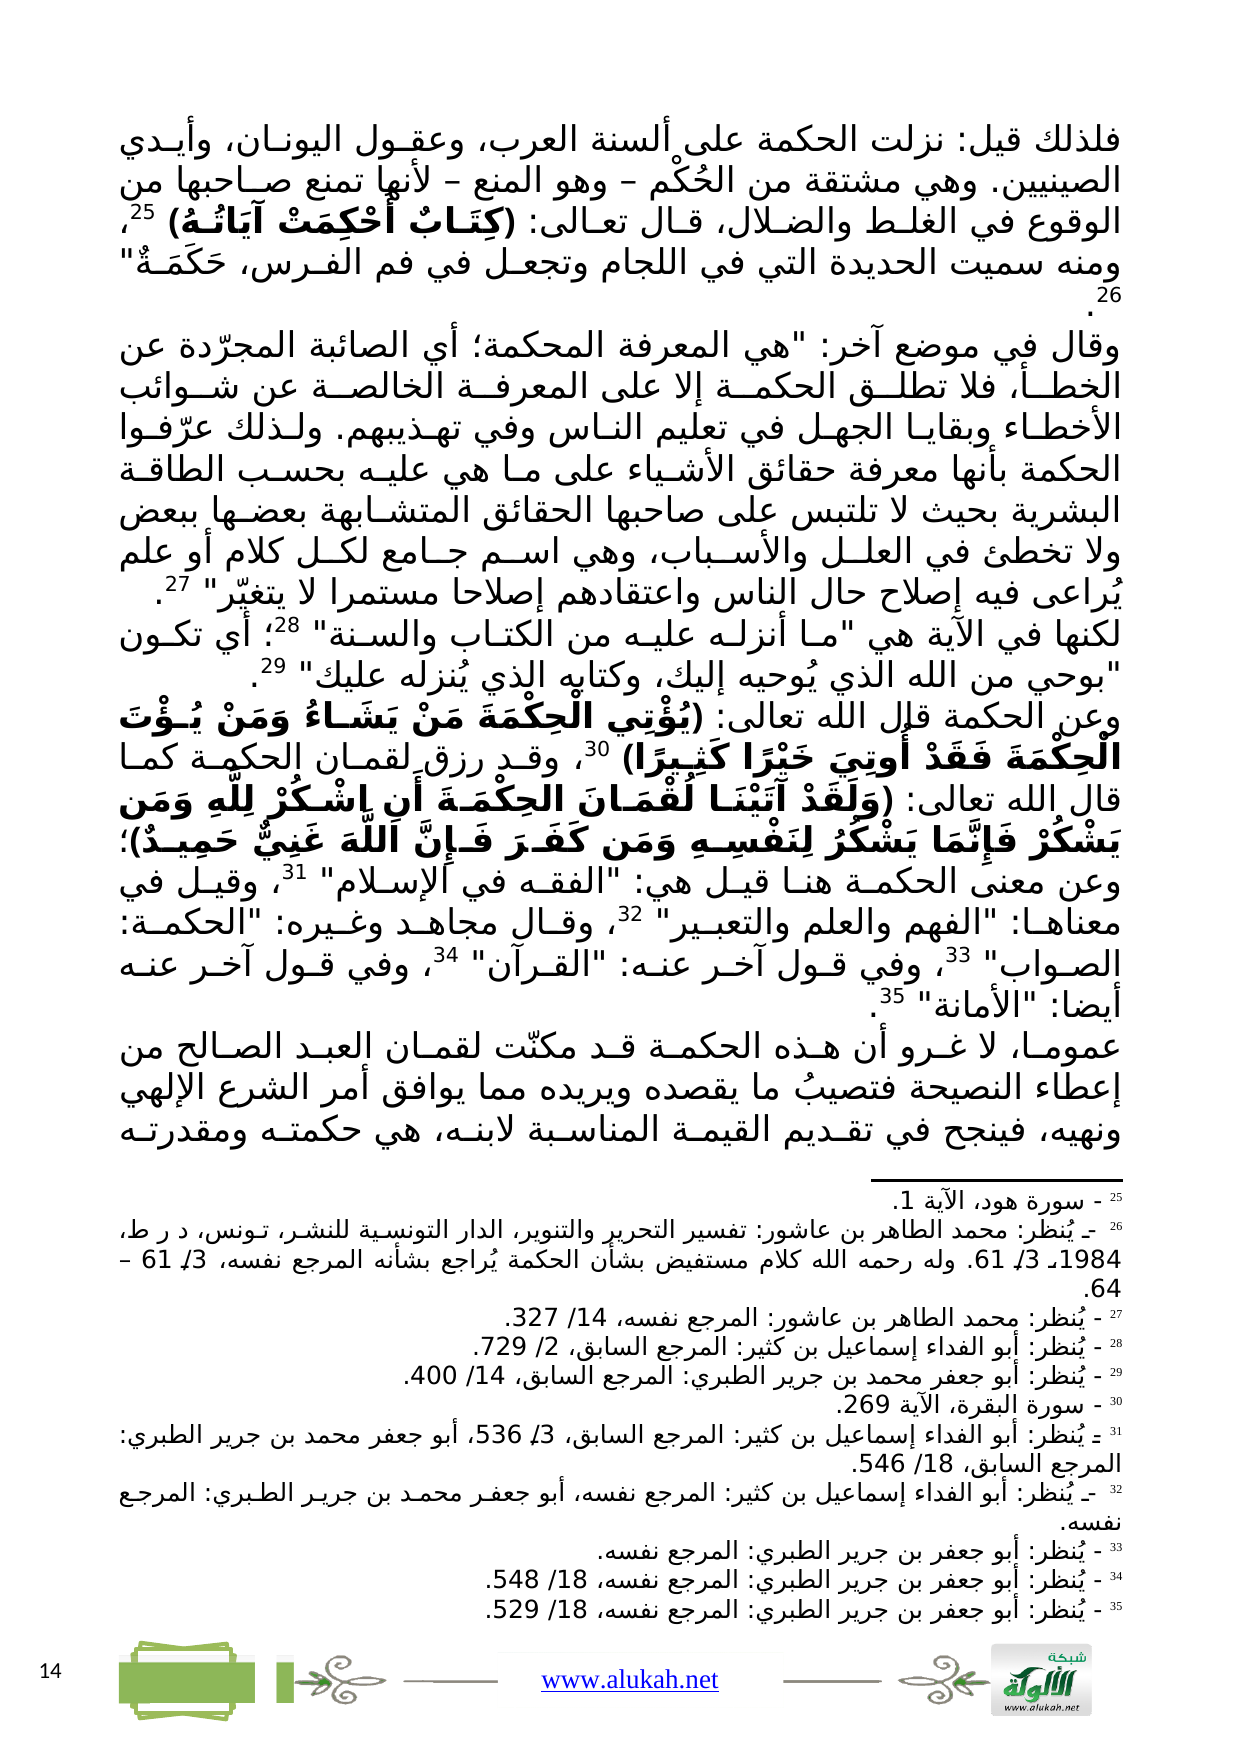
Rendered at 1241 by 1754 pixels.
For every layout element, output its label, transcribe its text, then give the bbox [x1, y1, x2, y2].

text عموما، لا غرو أن هذه الحكمة قد مكنّت لقمان العبد الصالح من إعطاء النصيحة فتصيبُ ما يقصده ويريده مما يوافق أمر الشرع الإلهي ونهيه، فينجح في تقديم القيمة المناسبة لابنه، هي حكمته ومقدرته على إصابة الحق بإذن الله تعالى بمواعظه ووصاياه ونصائحه وتوجيهاته. هذا عن حال عباد الله الصالحين، فكيف بحال أنبياء الله تعالى المرسلين الذين فضّلهم الله تعالى على العالمين، مهما كانوا من ذوي الهيئة والرفعة من أناسيّ خلق الله تعالى أجمعين ؟. [118, 1026, 1122, 1149]
text وقال في موضع آخر: "هي المعرفة المحكمة؛ أي الصائبة المجرّدة عن الخطأ، فلا تطلق الحكمة إلا على المعرفة الخالصة عن شوائب الأخطاء وبقايا الجهل في تعليم الناس وفي تهذيبهم. ولذلك عرّفوا الحكمة بأنها معرفة حقائق الأشياء على ما هي عليه بحسب الطاقة البشرية بحيث لا تلتبس على صاحبها الحقائق المتشابهة بعضها ببعض ولا تخطئ في العلل والأسباب، وهي اسم جامع لكل كلام أو علم يُراعى فيه إصلاح حال الناس واعتقادهم إصلاحا مستمرا لا يتغيّر" . [118, 324, 1122, 613]
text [118, 118, 1122, 324]
text لكنها في الآية هي "ما أنزله عليه من الكتاب والسنة" ؛ أي تكون "بوحي من الله الذي يُوحيه إليك، وكتابه الذي يُنزله عليك" . [118, 613, 1122, 696]
text وعن الحكمة قال الله تعالى: ﴿يُؤْتِي الْحِكْمَةَ مَنْ يَشَاءُ وَمَنْ يُؤْتَ الْحِكْمَةَ فَقَدْ أُوتِيَ خَيْرًا كَثِيرًا﴾ ، وقد رزق لقمان الحكمة كما قال الله تعالى: ﴿وَلَقَدْ آتَيْنَا لُقْمَانَ الحِكْمَةَ أَنِ اشْكُرْ لِلَّهِ وَمَن يَشْكُرْ فَإِنَّمَا يَشْكُرُ لِنَفْسِهِ وَمَن كَفَرَ فَإِنَّ اللَّهَ غَنِيٌّ حَمِيدٌ﴾؛ وعن معنى الحكمة هنا قيل هي: "الفقه في الإسلام" ، وقيل في معناها: "الفهم والعلم والتعبير" ، وقال مجاهد وغيره: "الحكمة: الصواب" ، وفي قول آخر عنه: "القرآن" ، وفي قول آخر عنه أيضا: "الأمانة" . [118, 696, 1122, 1026]
picture [117, 1641, 1093, 1723]
